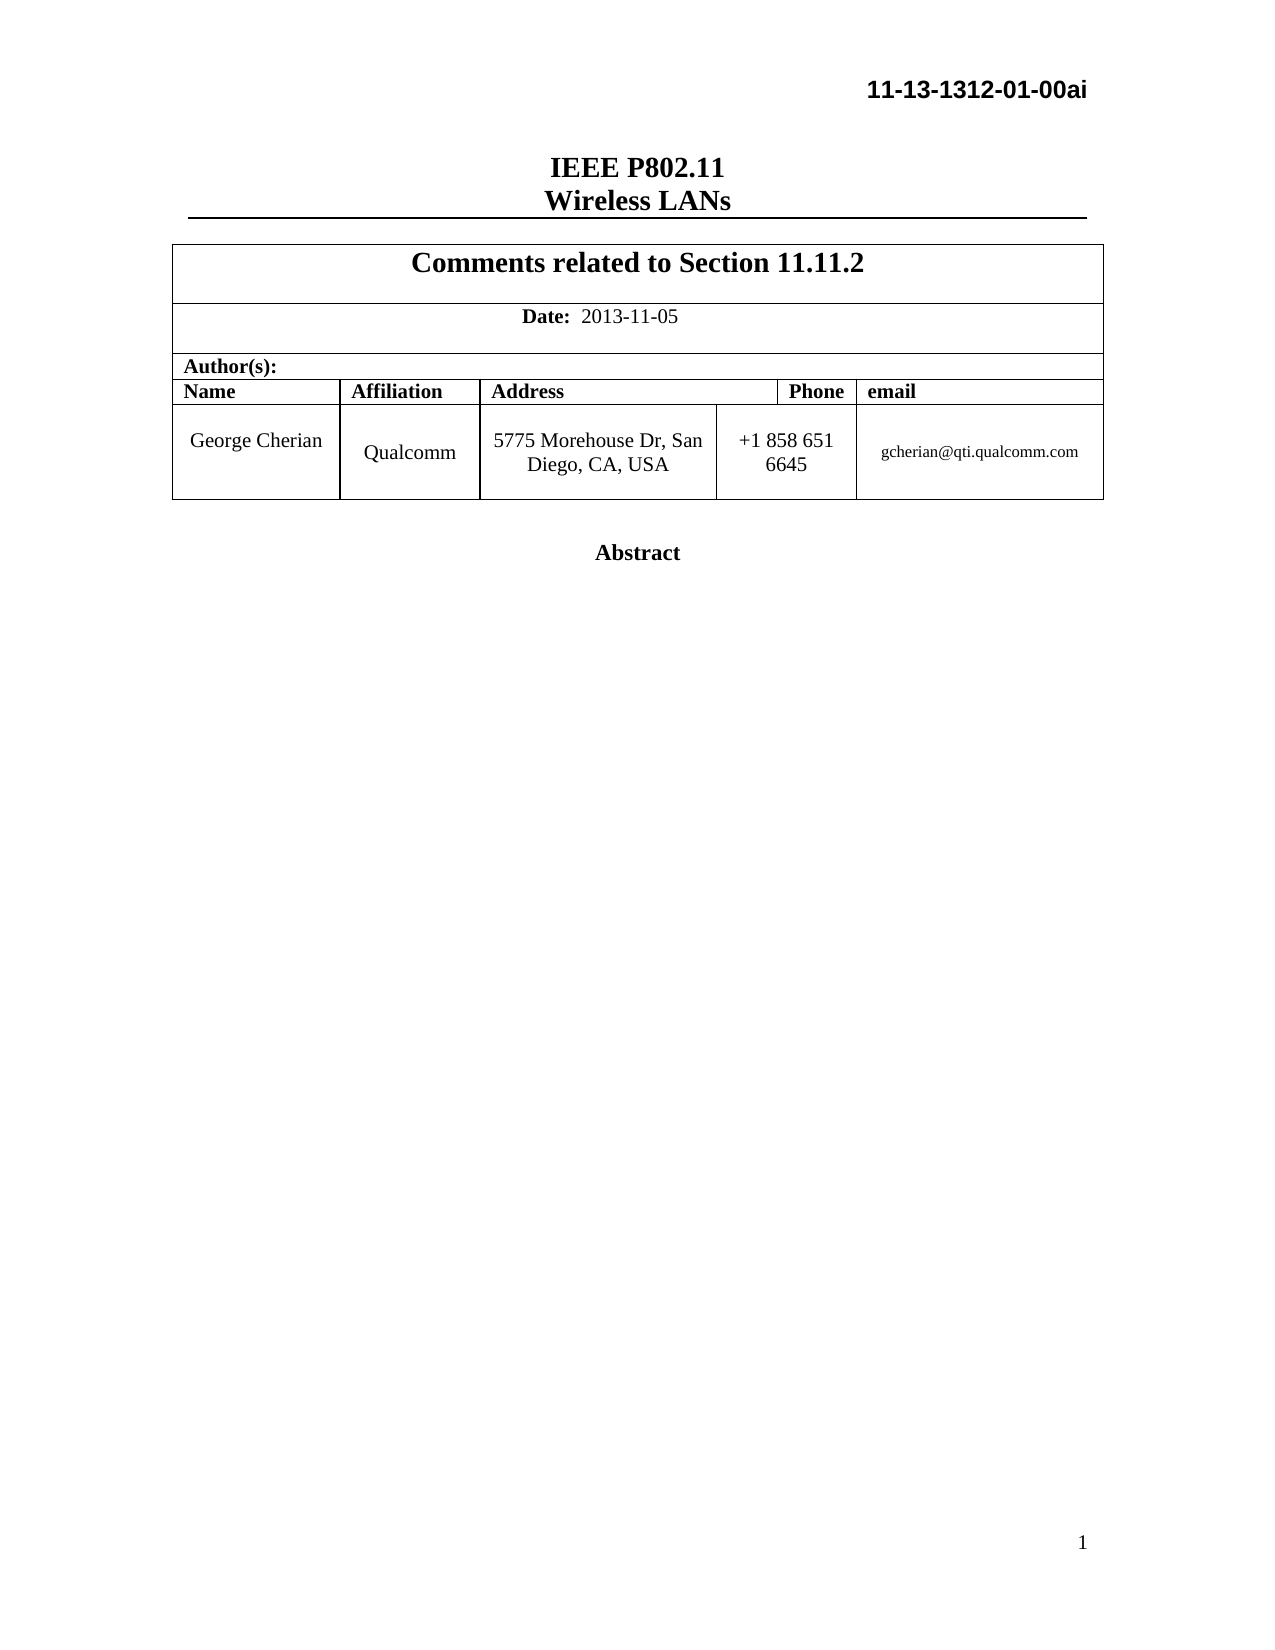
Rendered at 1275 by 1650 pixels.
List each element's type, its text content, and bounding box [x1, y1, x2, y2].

table_cell +1 858 651 6645 [717, 405, 856, 499]
table_cell Qualcomm [341, 405, 479, 499]
text IEEE P802.11 Wireless LANs [187, 150, 1087, 219]
table_cell Affiliation [341, 380, 479, 403]
table_cell email [857, 380, 1103, 403]
table_cell Phone [778, 380, 856, 403]
table_header Comments related to Section 11.11.2 [173, 245, 1103, 303]
table_cell Author(s): [173, 354, 1103, 378]
text Abstract [187, 539, 1087, 565]
table_cell Name [173, 380, 339, 403]
table_cell Date: 2013-11-05 [173, 304, 1103, 353]
table_cell Address [481, 380, 777, 403]
table_cell George Cherian [173, 405, 339, 499]
table_cell 5775 Morehouse Dr, San Diego, CA, USA [481, 405, 716, 499]
table_cell gcherian@qti.qualcomm.com [857, 405, 1103, 499]
